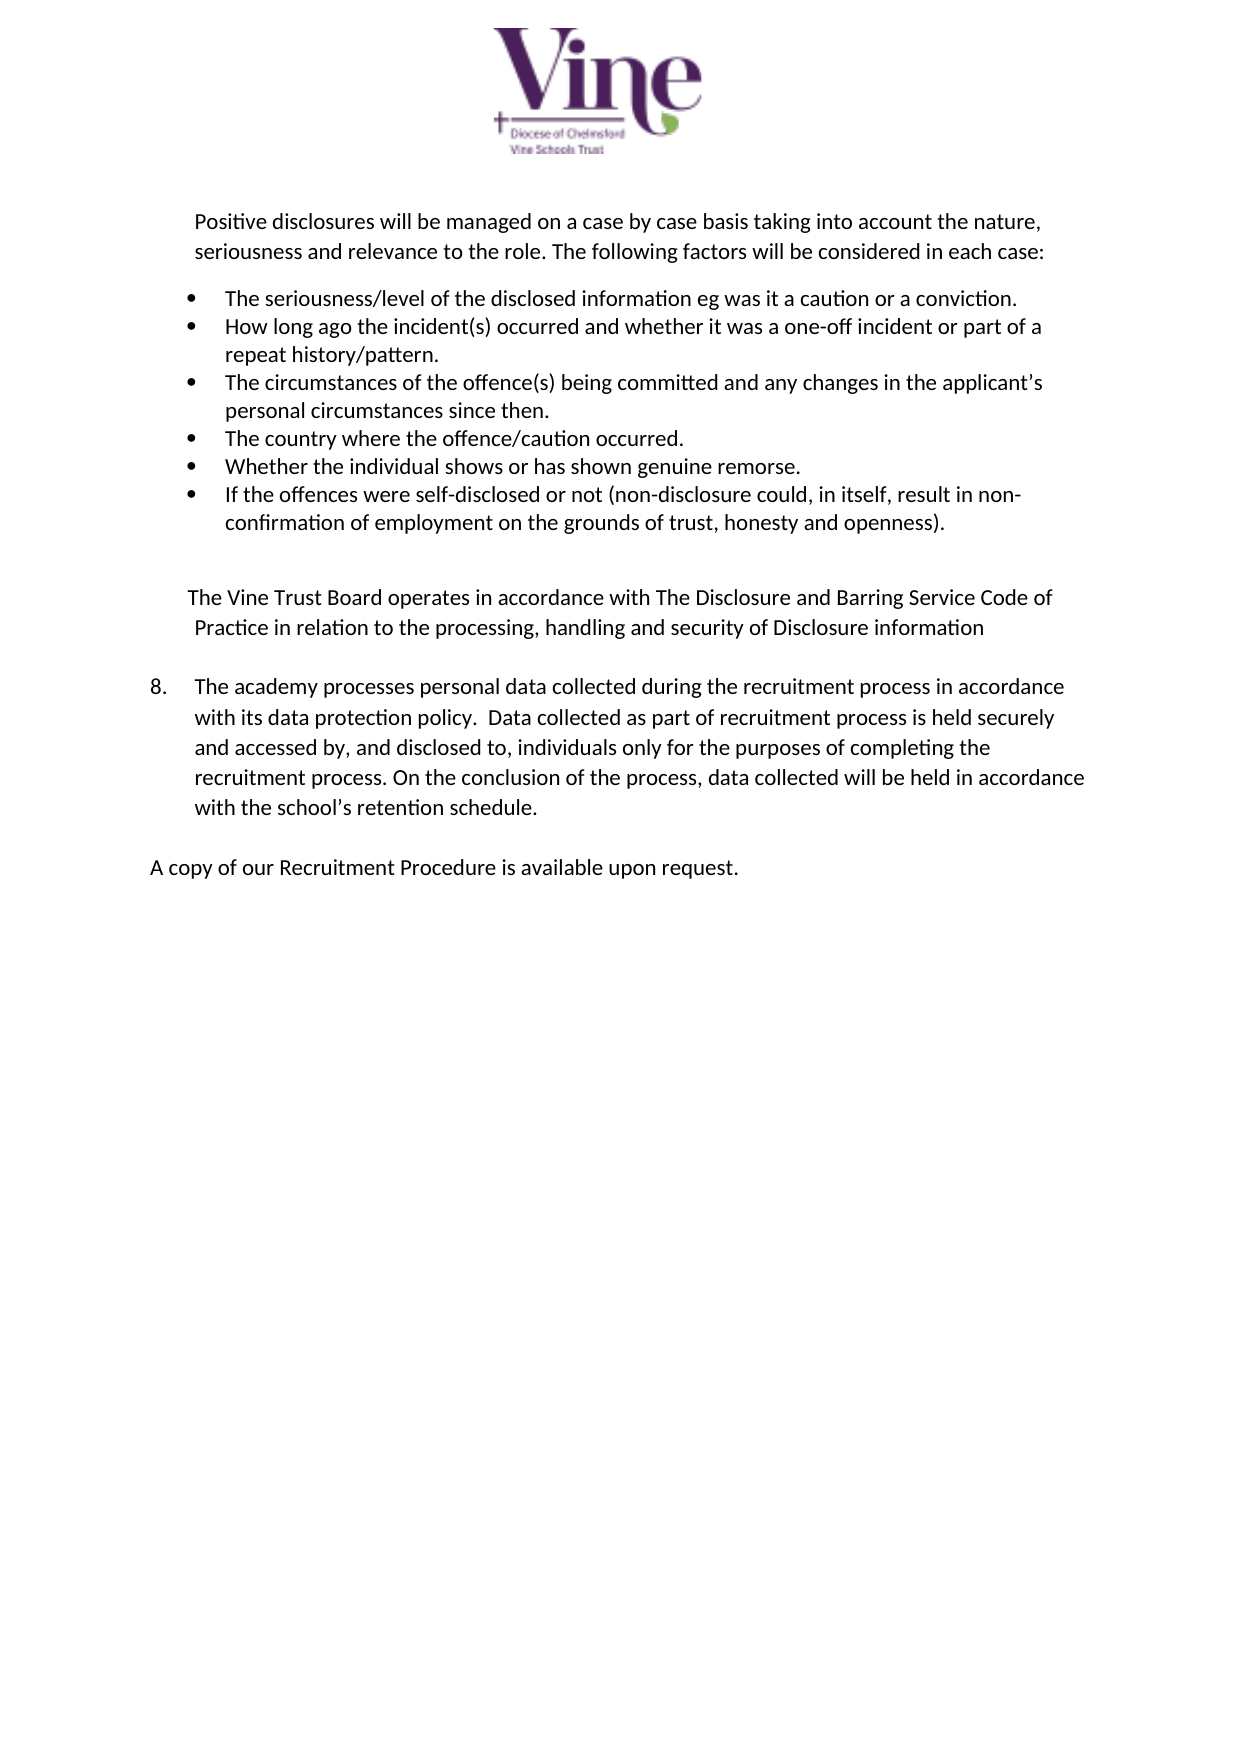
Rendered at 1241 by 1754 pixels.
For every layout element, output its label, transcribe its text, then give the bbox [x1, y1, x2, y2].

list The circumstances of the offence(s) being committed and any changes in the applicant’s personal circumstances since then. [187, 368, 1090, 424]
list The seriousness/level of the disclosed information eg was it a caution or a conviction. [187, 284, 1090, 312]
picture [493, 28, 702, 154]
list How long ago the incident(s) occurred and whether it was a one-off incident or part of a repeat history/pattern. [187, 312, 1090, 368]
text A copy of our Recruitment Procedure is available upon request. [150, 853, 1117, 881]
text 8. The academy processes personal data collected during the recruitment process in accordance with its data protection policy. Data collected as part of recruitment process is held securely and accessed by, and disclosed to, individuals only for the purposes of completing the recruitment process. On the conclusion of the process, data collected will be held in accordance with the school’s retention schedule. [150, 672, 1090, 821]
list The country where the offence/caution occurred. [187, 424, 1090, 452]
text Positive disclosures will be managed on a case by case basis taking into account the nature, seriousness and relevance to the role. The following factors will be considered in each case: [194, 207, 1090, 265]
list If the offences were self-disclosed or not (non-disclosure could, in itself, result in non-confirmation of employment on the grounds of trust, honesty and openness). [187, 480, 1090, 536]
list Whether the individual shows or has shown genuine remorse. [187, 452, 1090, 480]
text The Vine Trust Board operates in accordance with The Disclosure and Barring Service Code of Practice in relation to the processing, handling and security of Disclosure information [187, 583, 1090, 641]
